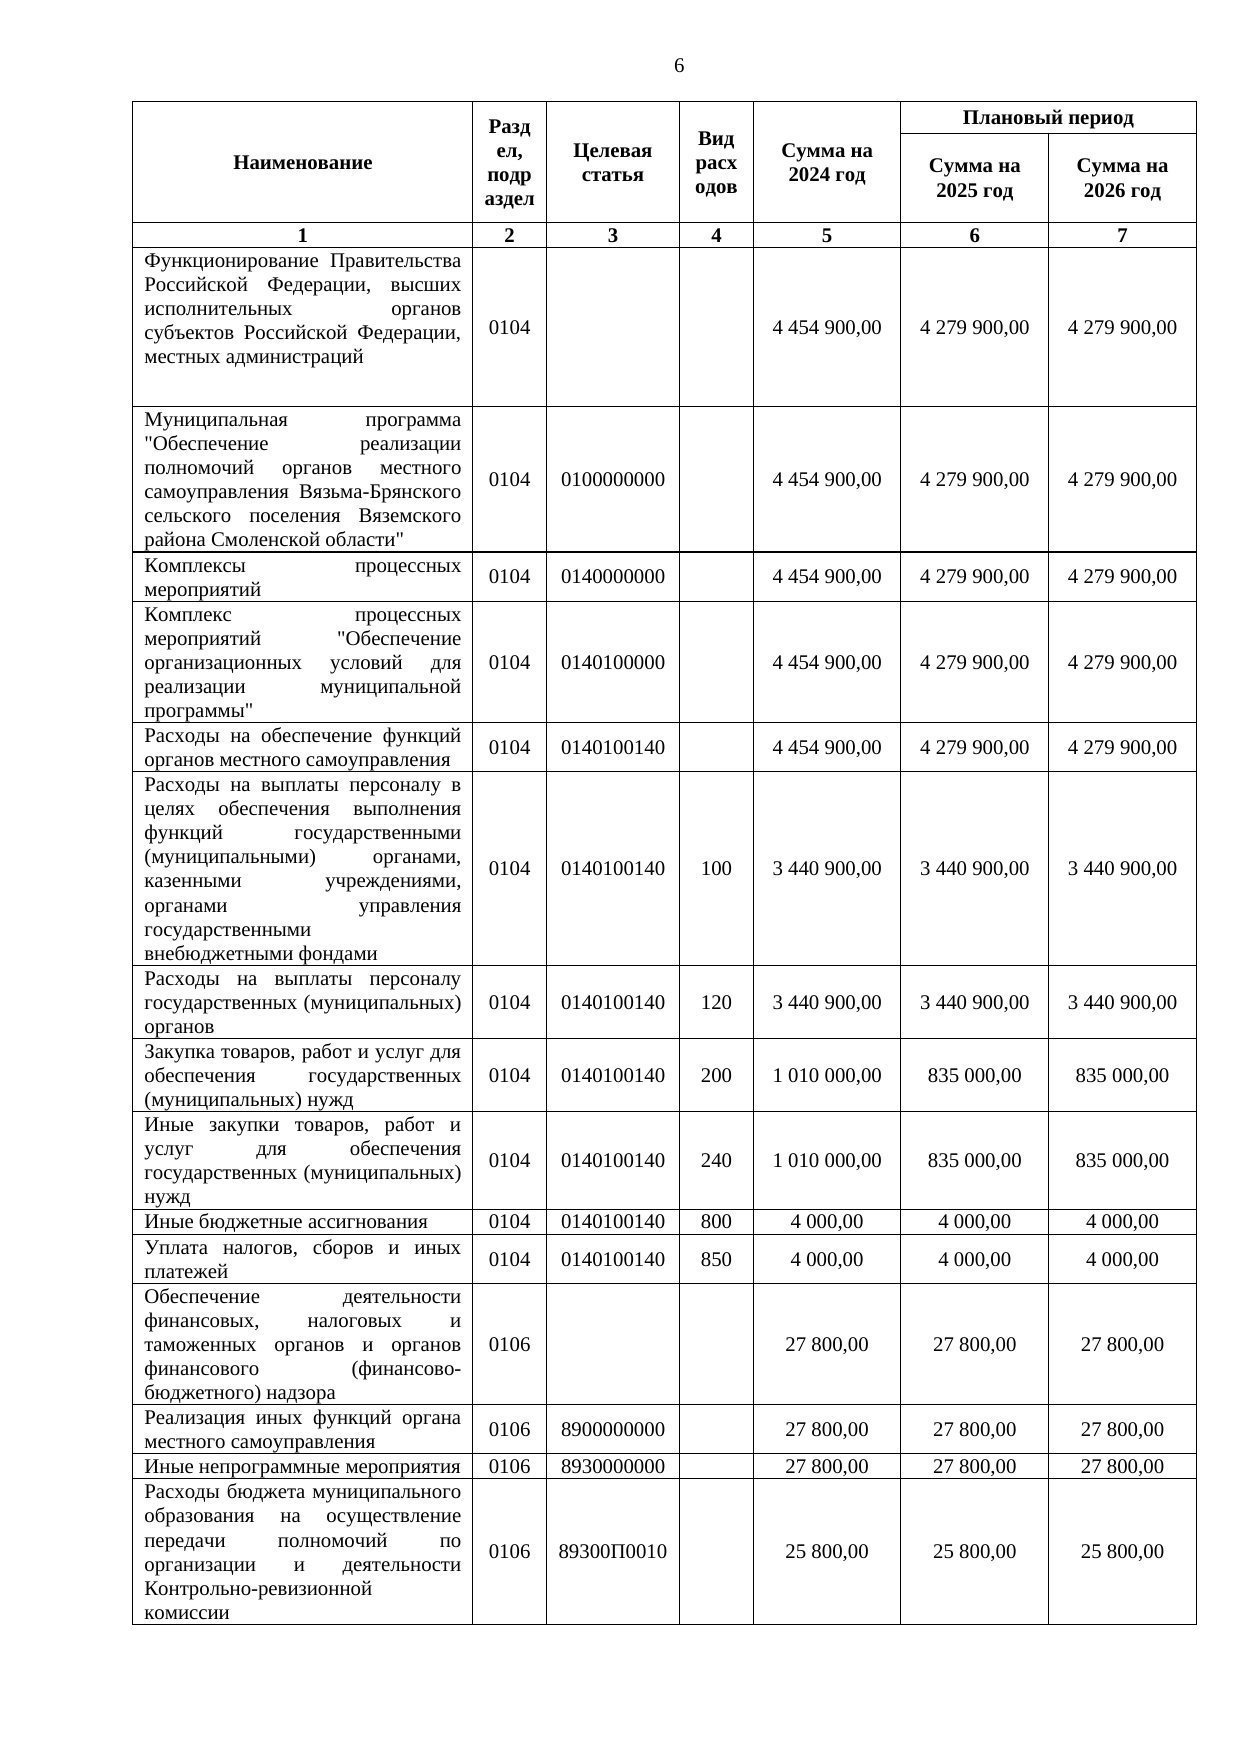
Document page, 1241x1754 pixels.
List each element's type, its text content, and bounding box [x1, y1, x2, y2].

table_cell 0140100140 [547, 1039, 679, 1111]
table_cell [547, 1284, 679, 1404]
table_cell 4 279 900,00 [901, 248, 1048, 406]
table_cell Расходы на обеспечение функций органов местного самоуправления [133, 723, 472, 771]
table_cell 2 [473, 223, 546, 247]
table_cell 0140100140 [547, 772, 679, 965]
table_cell 4 279 900,00 [901, 723, 1048, 771]
table_cell [680, 553, 753, 601]
table_cell 27 800,00 [901, 1284, 1048, 1404]
table_cell 4 000,00 [1049, 1235, 1196, 1283]
table_cell 27 800,00 [1049, 1454, 1196, 1478]
table_cell 4 279 900,00 [901, 602, 1048, 722]
table_cell 3 [547, 223, 679, 247]
table_cell 3 440 900,00 [754, 772, 900, 965]
table_cell Иные бюджетные ассигнования [133, 1210, 472, 1233]
table_cell 5 [754, 223, 900, 247]
table_cell 0140100000 [547, 602, 679, 722]
table_cell 835 000,00 [1049, 1039, 1196, 1111]
table_cell 4 454 900,00 [754, 723, 900, 771]
table_cell 25 800,00 [1049, 1479, 1196, 1624]
table_cell 27 800,00 [901, 1405, 1048, 1453]
table_cell 4 454 900,00 [754, 602, 900, 722]
table_cell 0106 [473, 1479, 546, 1624]
table_cell 8930000000 [547, 1454, 679, 1478]
table_cell 4 000,00 [901, 1235, 1048, 1283]
table_cell Иные закупки товаров, работ и услуг для обеспечения государственных (муниципальных) нужд [133, 1112, 472, 1208]
table_cell Закупка товаров, работ и услуг для обеспечения государственных (муниципальных) нужд [133, 1039, 472, 1111]
table_header Вид расходов [680, 102, 753, 222]
table_header Раздел, подраздел [473, 102, 546, 222]
table_cell 240 [680, 1112, 753, 1208]
table_cell 4 000,00 [1049, 1210, 1196, 1233]
table_cell 4 454 900,00 [754, 248, 900, 406]
table_cell Расходы на выплаты персоналу государственных (муниципальных) органов [133, 966, 472, 1038]
table_cell 25 800,00 [754, 1479, 900, 1624]
table_cell 0140100140 [547, 1210, 679, 1233]
table_cell Расходы на выплаты персоналу в целях обеспечения выполнения функций государственными (муниципальными) органами, казенными учреждениями, органами управления государственными внебюджетными фондами [133, 772, 472, 965]
table_cell [680, 407, 753, 551]
table_cell 27 800,00 [754, 1405, 900, 1453]
table_cell 4 [680, 223, 753, 247]
table_cell 0106 [473, 1405, 546, 1453]
table_cell 4 279 900,00 [1049, 248, 1196, 406]
table_cell 25 800,00 [901, 1479, 1048, 1624]
table_cell 0104 [473, 553, 546, 601]
table_cell 0104 [473, 1210, 546, 1233]
table_cell Муниципальная программа "Обеспечение реализации полномочий органов местного самоуправления Вязьма-Брянского сельского поселения Вяземского района Смоленской области" [133, 407, 472, 551]
table_cell 120 [680, 966, 753, 1038]
table_cell 0104 [473, 407, 546, 551]
table_header Плановый период [901, 102, 1196, 132]
table_cell 7 [1049, 223, 1196, 247]
table_cell 27 800,00 [1049, 1405, 1196, 1453]
table_cell 3 440 900,00 [901, 772, 1048, 965]
table_cell 0140100140 [547, 723, 679, 771]
table_cell [680, 1405, 753, 1453]
table_header Наименование [133, 102, 472, 222]
table_cell 835 000,00 [1049, 1112, 1196, 1208]
table_cell 27 800,00 [754, 1454, 900, 1478]
table_cell Комплексы процессных мероприятий [133, 553, 472, 601]
table_cell 0104 [473, 602, 546, 722]
table_cell Реализация иных функций органа местного самоуправления [133, 1405, 472, 1453]
table_cell 0104 [473, 723, 546, 771]
table_cell 0104 [473, 1039, 546, 1111]
table_cell 100 [680, 772, 753, 965]
table_cell Сумма на 2025 год [901, 134, 1048, 222]
table_cell 27 800,00 [754, 1284, 900, 1404]
table_cell 4 279 900,00 [1049, 602, 1196, 722]
table_cell 0140100140 [547, 1112, 679, 1208]
table_cell 1 010 000,00 [754, 1112, 900, 1208]
table_header Сумма на 2024 год [754, 102, 900, 222]
table_cell 4 279 900,00 [901, 407, 1048, 551]
table_cell 0104 [473, 248, 546, 406]
table_cell 4 279 900,00 [901, 553, 1048, 601]
table_cell 3 440 900,00 [901, 966, 1048, 1038]
table_cell 0140000000 [547, 553, 679, 601]
table_cell [680, 723, 753, 771]
table_cell 0106 [473, 1284, 546, 1404]
table_cell 0104 [473, 966, 546, 1038]
table_cell 0140100140 [547, 966, 679, 1038]
table_cell Иные непрограммные мероприятия [133, 1454, 472, 1478]
table_cell 800 [680, 1210, 753, 1233]
table_cell [547, 248, 679, 406]
table_cell 4 279 900,00 [1049, 553, 1196, 601]
table_cell 4 454 900,00 [754, 553, 900, 601]
table_cell 0104 [473, 1112, 546, 1208]
table_cell [680, 1479, 753, 1624]
table_cell 89300П0010 [547, 1479, 679, 1624]
table_cell 3 440 900,00 [1049, 966, 1196, 1038]
table_cell 4 000,00 [754, 1210, 900, 1233]
table_cell Сумма на 2026 год [1049, 134, 1196, 222]
table_cell Комплекс процессных мероприятий "Обеспечение организационных условий для реализации муниципальной программы" [133, 602, 472, 722]
table_cell 4 279 900,00 [1049, 723, 1196, 771]
table_cell 200 [680, 1039, 753, 1111]
table_cell [680, 1454, 753, 1478]
table_cell 835 000,00 [901, 1039, 1048, 1111]
table_cell 0104 [473, 1235, 546, 1283]
table_cell 27 800,00 [1049, 1284, 1196, 1404]
table_cell 6 [901, 223, 1048, 247]
table_cell Расходы бюджета муниципального образования на осуществление передачи полномочий по организации и деятельности Контрольно-ревизионной комиссии [133, 1479, 472, 1624]
table_cell 4 279 900,00 [1049, 407, 1196, 551]
table_cell Обеспечение деятельности финансовых, налоговых и таможенных органов и органов финансового (финансово-бюджетного) надзора [133, 1284, 472, 1404]
table_cell 0106 [473, 1454, 546, 1478]
table_cell 3 440 900,00 [754, 966, 900, 1038]
table_cell 1 [133, 223, 472, 247]
table_cell 3 440 900,00 [1049, 772, 1196, 965]
table_header Целевая статья [547, 102, 679, 222]
table_cell 0140100140 [547, 1235, 679, 1283]
table_cell Уплата налогов, сборов и иных платежей [133, 1235, 472, 1283]
table_cell 835 000,00 [901, 1112, 1048, 1208]
table_cell 0104 [473, 772, 546, 965]
table_cell 850 [680, 1235, 753, 1283]
table_cell Функционирование Правительства Российской Федерации, высших исполнительных органов субъектов Российской Федерации, местных администраций [133, 248, 472, 406]
table_cell 8900000000 [547, 1405, 679, 1453]
table_cell 4 000,00 [901, 1210, 1048, 1233]
table_cell [680, 602, 753, 722]
table_cell [680, 248, 753, 406]
table_cell [680, 1284, 753, 1404]
table_cell 27 800,00 [901, 1454, 1048, 1478]
table_cell 0100000000 [547, 407, 679, 551]
table_cell 4 454 900,00 [754, 407, 900, 551]
table_cell 1 010 000,00 [754, 1039, 900, 1111]
table_cell 4 000,00 [754, 1235, 900, 1283]
